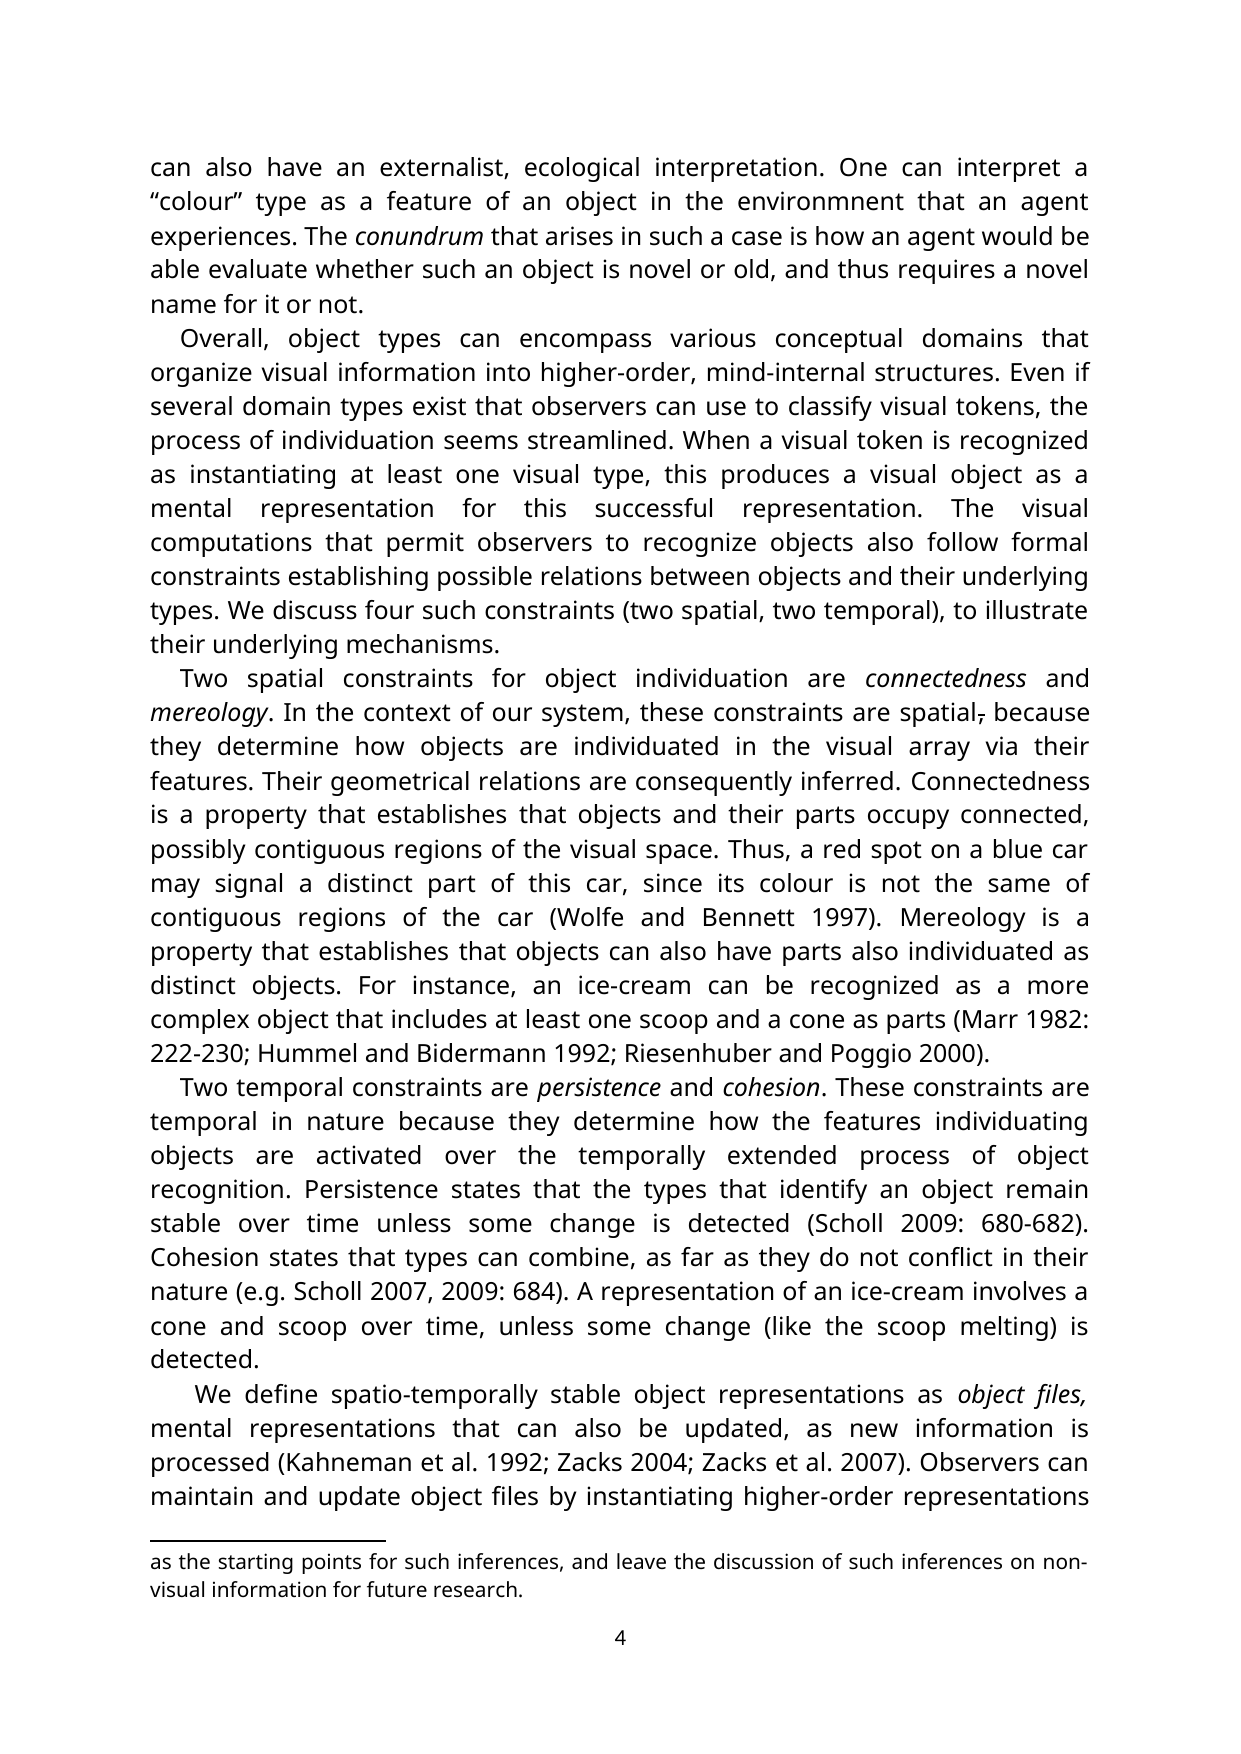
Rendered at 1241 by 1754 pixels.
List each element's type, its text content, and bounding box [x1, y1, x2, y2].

text Two spatial constraints for object individuation are connectedness and mereology. In the context of our system, these constraints are spatial, because they determine how objects are individuated in the visual array via their features. Their geometrical relations are consequently inferred. Connectedness is a property that establishes that objects and their parts occupy connected, possibly contiguous regions of the visual space. Thus, a red spot on a blue car may signal a distinct part of this car, since its colour is not the same of contiguous regions of the car (Wolfe and Bennett 1997). Mereology is a property that establishes that objects can also have parts also individuated as distinct objects. For instance, an ice-cream can be recognized as a more complex object that includes at least one scoop and a cone as parts (Marr 1982: 222-230; Hummel and Bidermann 1992; Riesenhuber and Poggio 2000). [150, 661, 1090, 1070]
text Overall, object types can encompass various conceptual domains that organize visual information into higher-order, mind-internal structures. Even if several domain types exist that observers can use to classify visual tokens, the process of individuation seems streamlined. When a visual token is recognized as instantiating at least one visual type, this produces a visual object as a mental representation for this successful representation. The visual computations that permit observers to recognize objects also follow formal constraints establishing possible relations between objects and their underlying types. We discuss four such constraints (two spatial, two temporal), to illustrate their underlying mechanisms. [150, 320, 1090, 661]
text Two temporal constraints are persistence and cohesion. These constraints are temporal in nature because they determine how the features individuating objects are activated over the temporally extended process of object recognition. Persistence states that the types that identify an object remain stable over time unless some change is detected (Scholl 2009: 680-682). Cohesion states that types can combine, as far as they do not conflict in their nature (e.g. Scholl 2007, 2009: 684). A representation of an ice-cream involves a cone and scoop over time, unless some change (like the scoop melting) is detected. [150, 1070, 1090, 1376]
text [150, 1376, 1090, 1512]
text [150, 150, 1090, 320]
